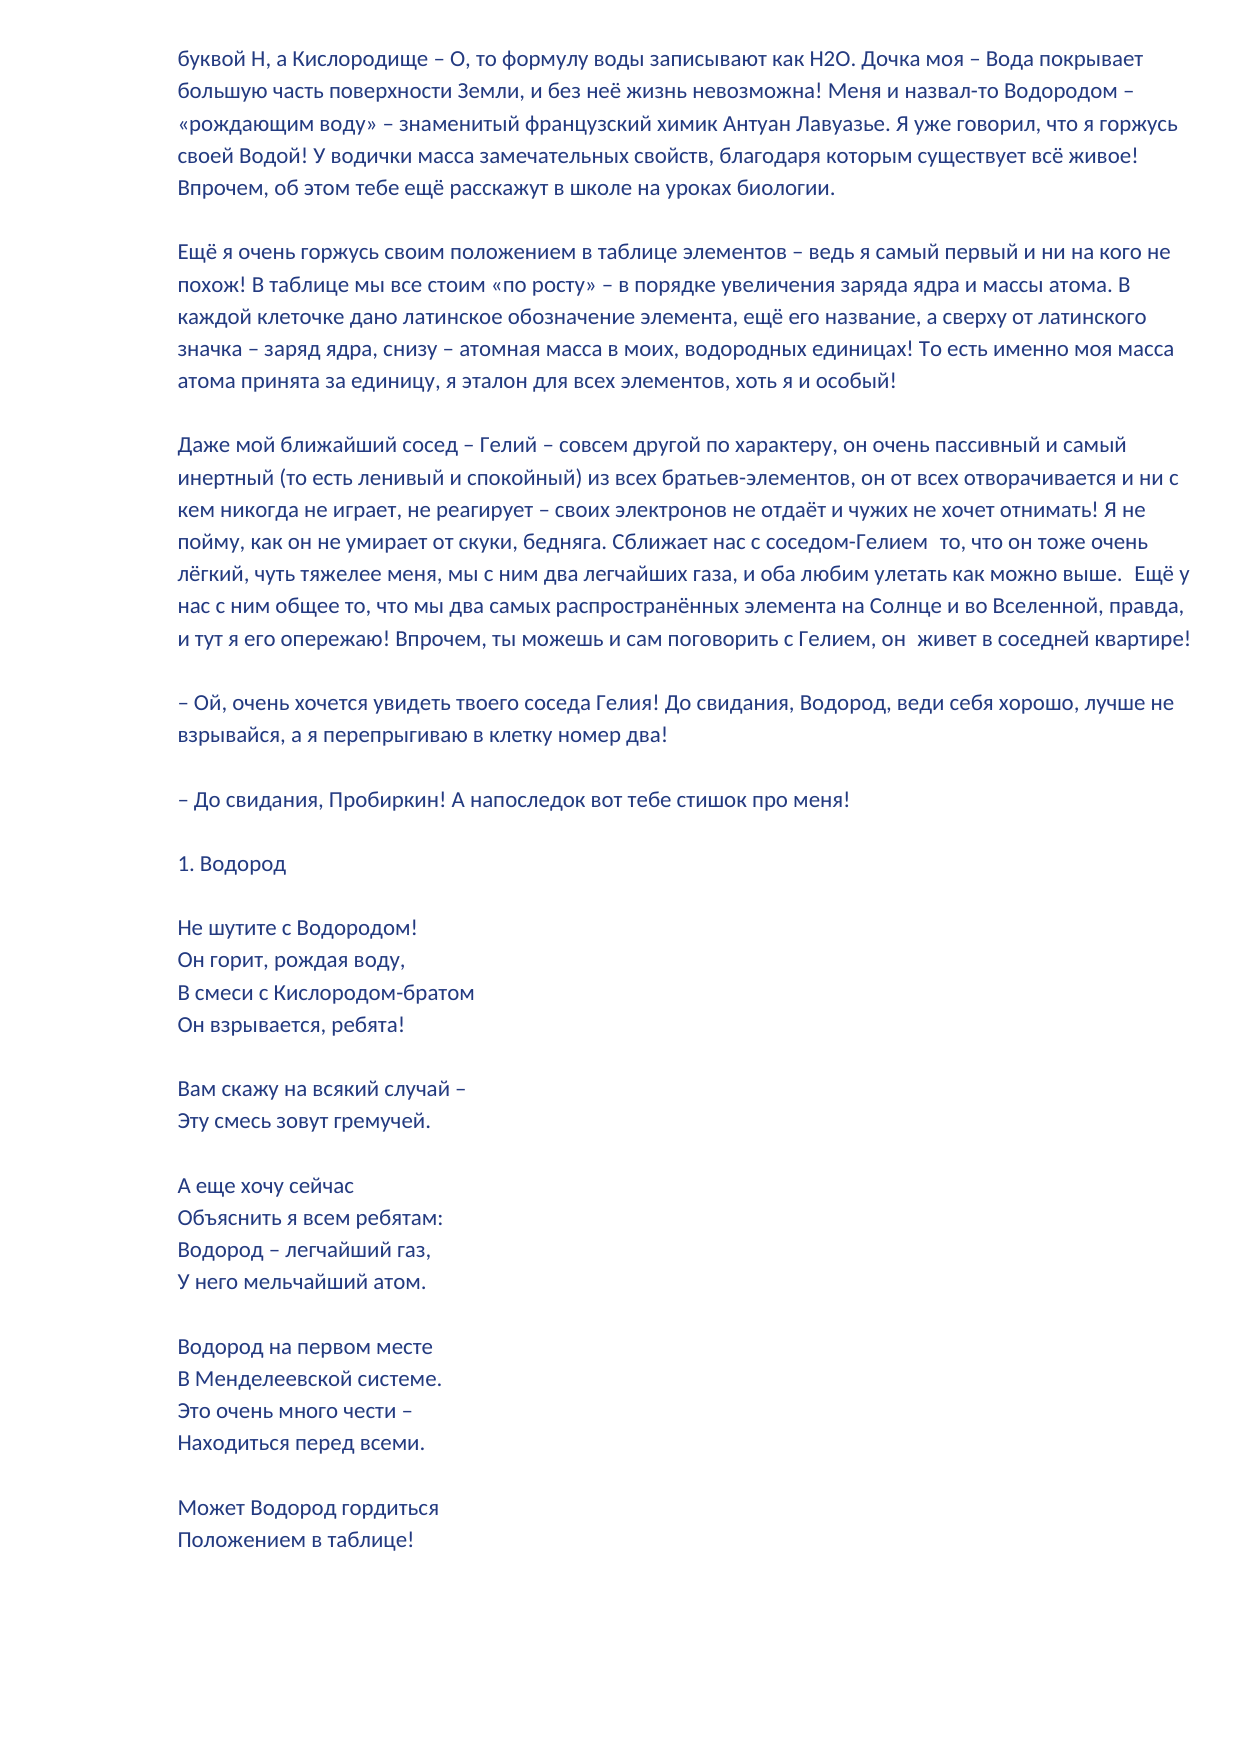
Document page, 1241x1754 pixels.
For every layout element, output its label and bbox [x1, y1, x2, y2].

text [177, 44, 1196, 1617]
